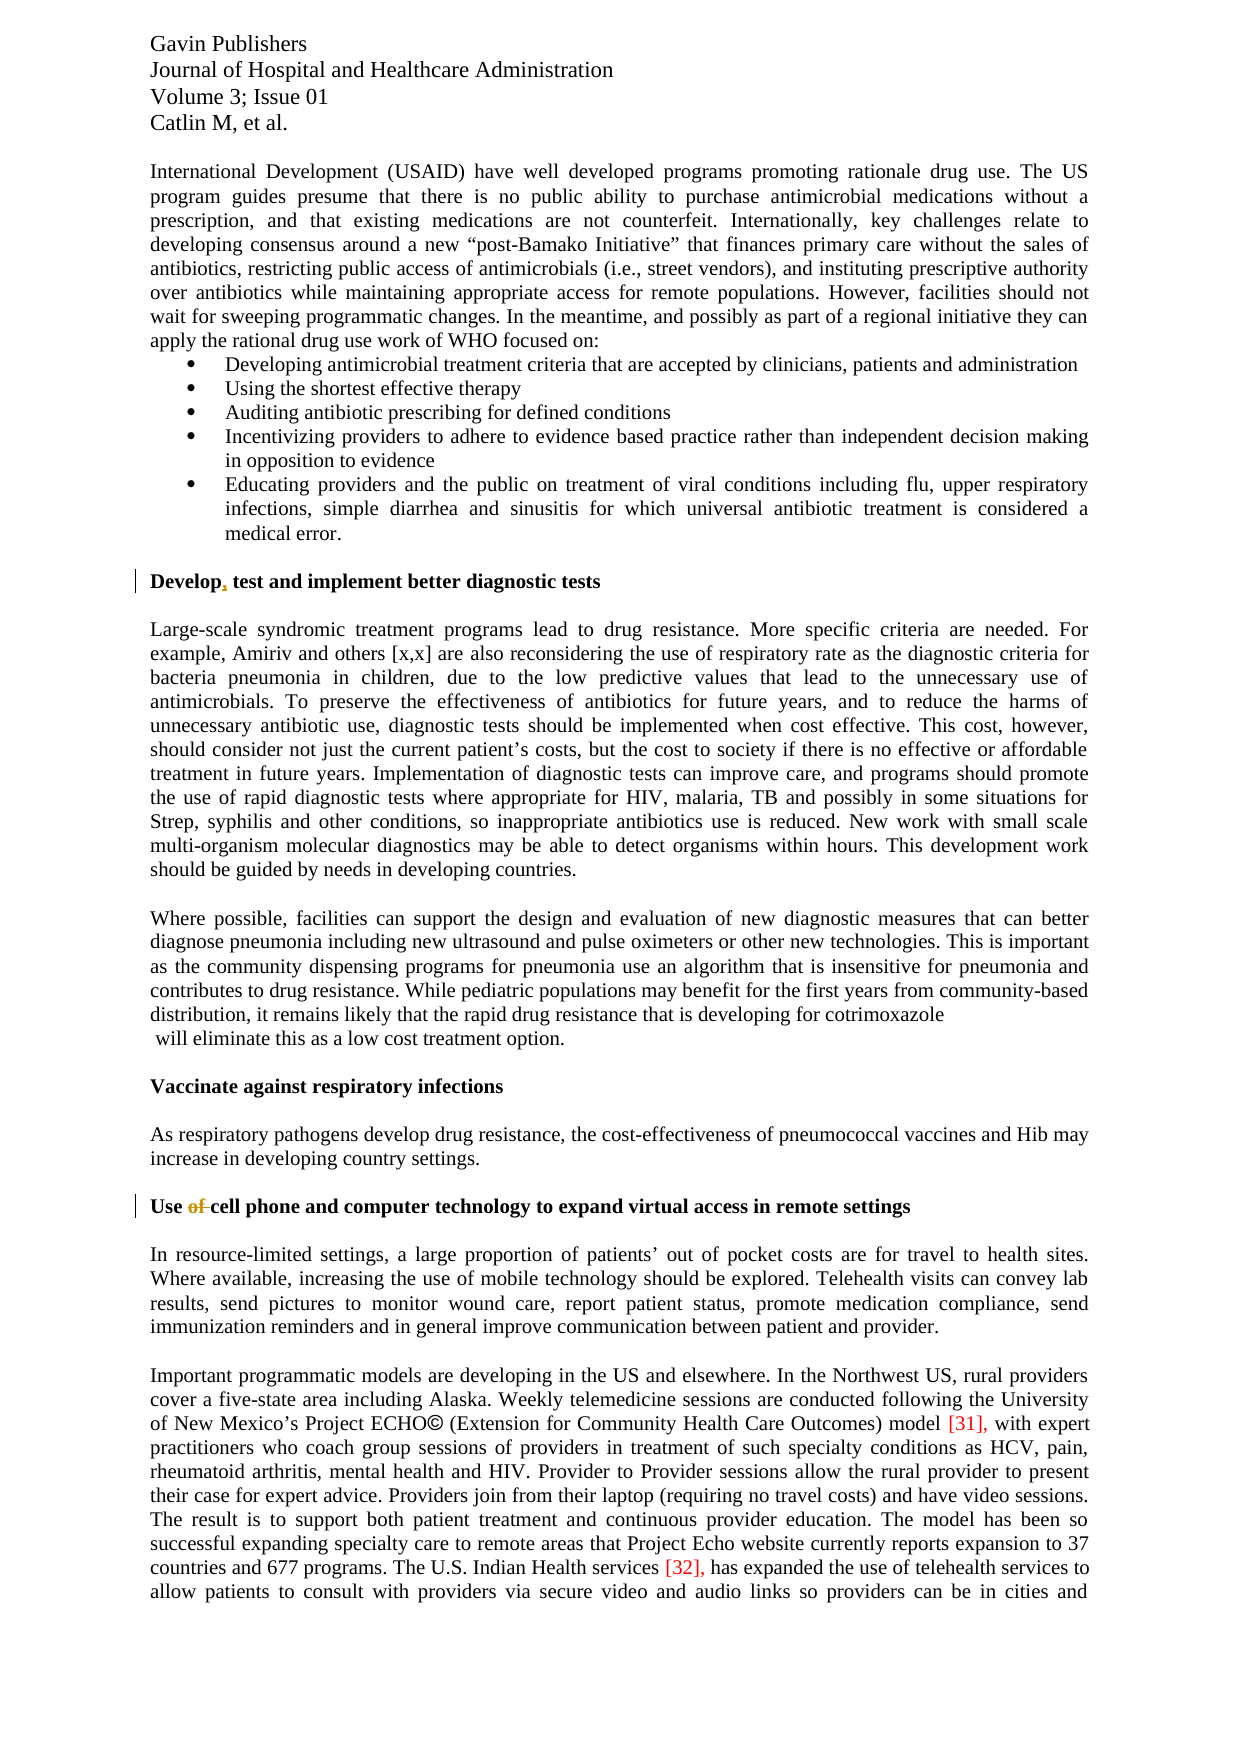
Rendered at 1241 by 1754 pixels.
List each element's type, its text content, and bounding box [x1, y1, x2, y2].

list Developing antimicrobial treatment criteria that are accepted by clinicians, patients and administration [187, 352, 1090, 376]
text As respiratory pathogens develop drug resistance, the cost-effectiveness of pneumococcal vaccines and Hib may increase in developing country settings. [150, 1122, 1090, 1170]
list Using the shortest effective therapy [187, 376, 1090, 400]
list Auditing antibiotic prescribing for defined conditions [187, 400, 1090, 424]
list Educating providers and the public on treatment of viral conditions including flu, upper respiratory infections, simple diarrhea and sinusitis for which universal antibiotic treatment is considered a medical error. [187, 472, 1090, 544]
text Where possible, facilities can support the design and evaluation of new diagnostic measures that can better diagnose pneumonia including new ultrasound and pulse oximeters or other new technologies. This is important as the community dispensing programs for pneumonia use an algorithm that is insensitive for pneumonia and contributes to drug resistance. While pediatric populations may benefit for the first years from community-based distribution, it remains likely that the rapid drug resistance that is developing for cotrimoxazole [150, 905, 1090, 1026]
list Incentivizing providers to adhere to evidence based practice rather than independent decision making in opposition to evidence [187, 424, 1090, 472]
text Large-scale syndromic treatment programs lead to drug resistance. More specific criteria are needed. For example, Amiriv and others [x,x] are also reconsidering the use of respiratory rate as the diagnostic criteria for bacteria pneumonia in children, due to the low predictive values that lead to the unnecessary use of antimicrobials. To preserve the effectiveness of antibiotics for future years, and to reduce the harms of unnecessary antibiotic use, diagnostic tests should be implemented when cost effective. This cost, however, should consider not just the current patient’s costs, but the cost to society if there is no effective or affordable treatment in future years. Implementation of diagnostic tests can improve care, and programs should promote the use of rapid diagnostic tests where appropriate for HIV, malaria, TB and possibly in some situations for Strep, syphilis and other conditions, so inappropriate antibiotics use is reduced. New work with small scale multi-organism molecular diagnostics may be able to detect organisms within hours. This development work should be guided by needs in developing countries. [150, 617, 1090, 881]
text In resource-limited settings, a large proportion of patients’ out of pocket costs are for travel to health sites. Where available, increasing the use of mobile technology should be explored. Telehealth visits can convey lab results, send pictures to monitor wound care, report patient status, promote medication compliance, send immunization reminders and in general improve communication between patient and provider. [150, 1242, 1090, 1338]
subtitle Develop test and implement better diagnostic tests [150, 568, 1090, 593]
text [150, 159, 1090, 352]
text will eliminate this as a low cost treatment option. [150, 1026, 1090, 1050]
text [150, 1363, 1090, 1603]
subtitle Use cell phone and computer technology to expand virtual access in remote settings [150, 1194, 1090, 1218]
subtitle Vaccinate against respiratory infections [150, 1074, 1090, 1098]
